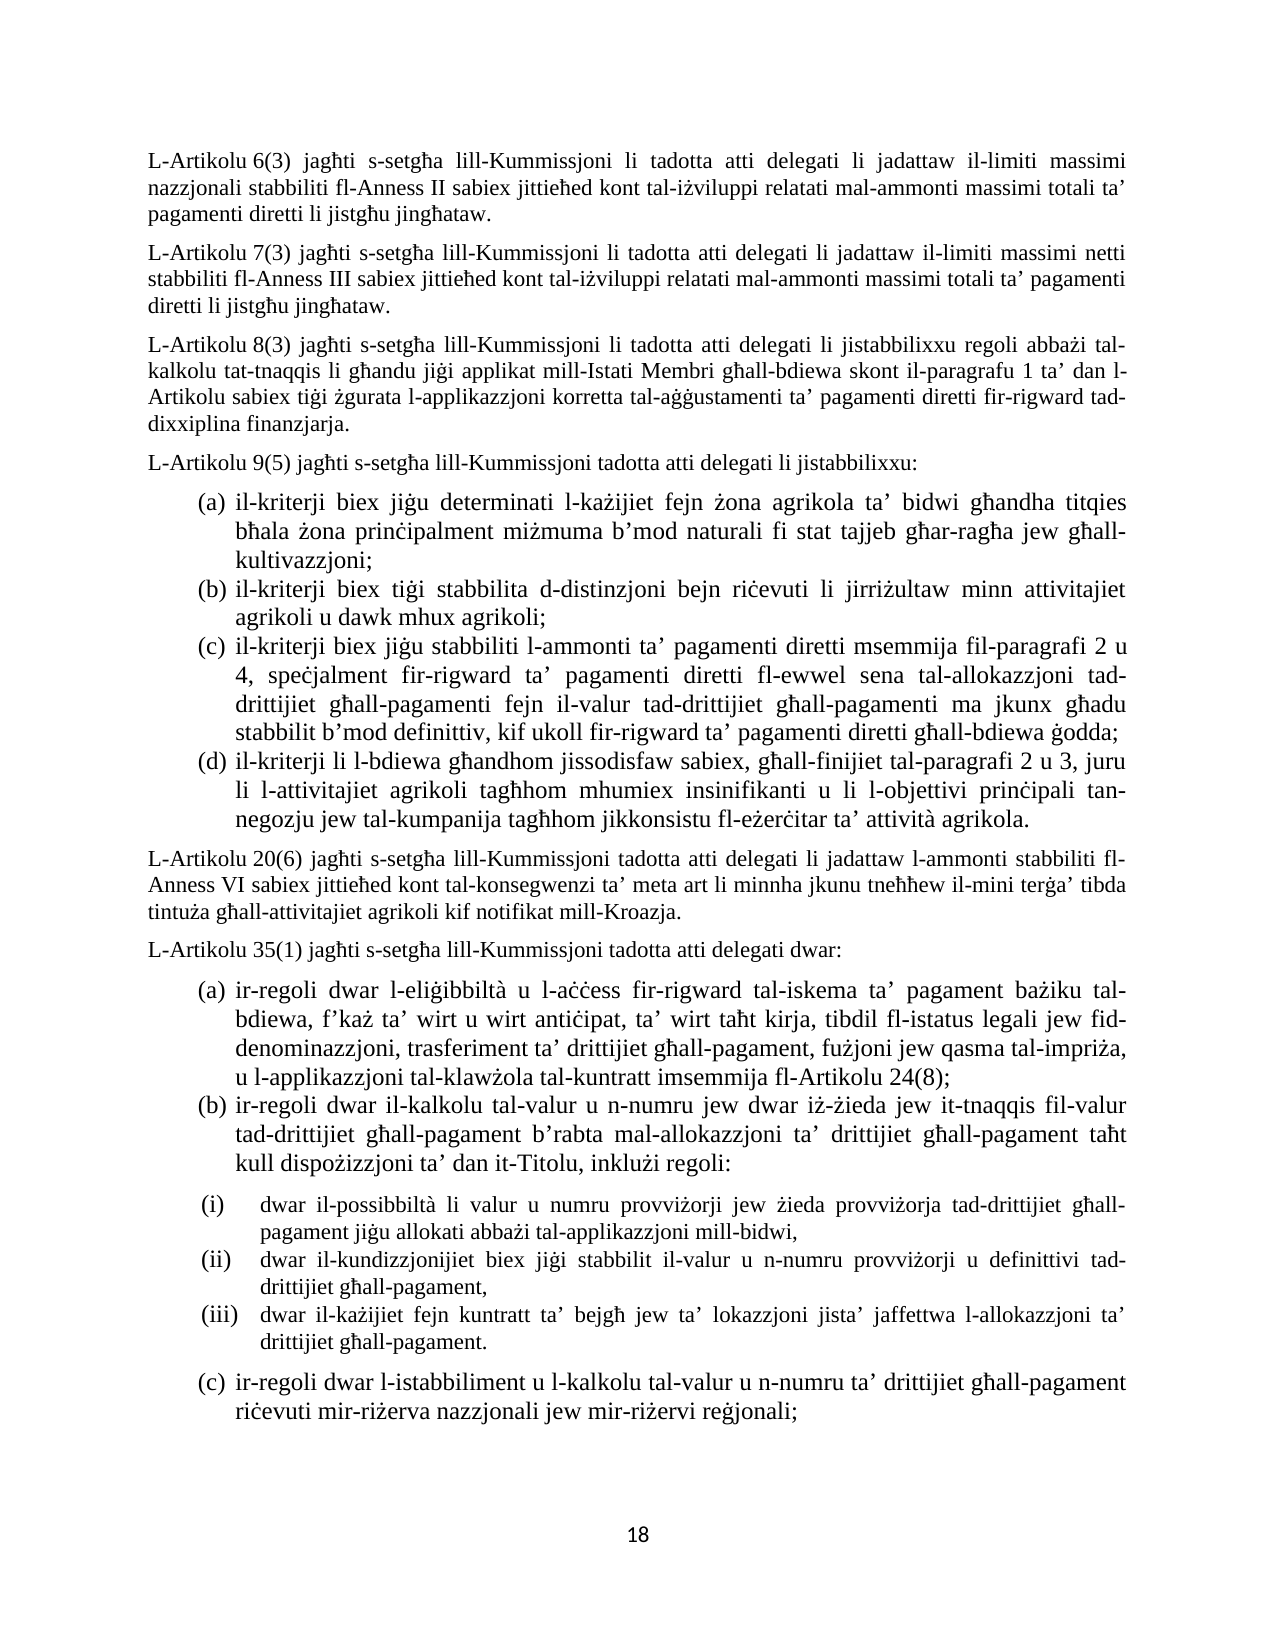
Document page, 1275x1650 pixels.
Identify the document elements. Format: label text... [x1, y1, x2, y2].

list il-kriterji biex jiġu stabbiliti l-ammonti ta’ pagamenti diretti msemmija fil-paragrafi 2 u 4, speċjalment fir-rigward ta’ pagamenti diretti fl-ewwel sena tal-allokazzjoni tad-drittijiet għall-pagamenti fejn il-valur tad-drittijiet għall-pagamenti ma jkunx għadu stabbilit b’mod definittiv, kif ukoll fir-rigward ta’ pagamenti diretti għall-bdiewa ġodda; [198, 631, 1127, 746]
text L-Artikolu 9(5) jagħti s-setgħa lill-Kummissjoni tadotta atti delegati li jistabbilixxu: [148, 449, 1127, 475]
text L-Artikolu 35(1) jagħti s-setgħa lill-Kummissjoni tadotta atti delegati dwar: [148, 937, 1127, 963]
text L-Artikolu 6(3) jagħti s-setgħa lill-Kummissjoni li tadotta atti delegati li jadattaw il-limiti massimi nazzjonali stabbiliti fl-Anness II sabiex jittieħed kont tal-iżviluppi relatati mal-ammonti massimi totali ta’ pagamenti diretti li jistgħu jingħataw. [148, 148, 1127, 227]
list il-kriterji biex tiġi stabbilita d-distinzjoni bejn riċevuti li jirriżultaw minn attivitajiet agrikoli u dawk mhux agrikoli; [198, 574, 1127, 631]
list ir-regoli dwar il-kalkolu tal-valur u n-numru jew dwar iż-żieda jew it-tnaqqis fil-valur tad-drittijiet għall-pagament b’rabta mal-allokazzjoni ta’ drittijiet għall-pagament taħt kull dispożizzjoni ta’ dan it-Titolu, inklużi regoli: [198, 1090, 1127, 1177]
list dwar il-kundizzjonijiet biex jiġi stabbilit il-valur u n-numru provviżorji u definittivi tad-drittijiet għall-pagament, [201, 1244, 1127, 1299]
text L-Artikolu 8(3) jagħti s-setgħa lill-Kummissjoni li tadotta atti delegati li jistabbilixxu regoli abbażi tal-kalkolu tat-tnaqqis li għandu jiġi applikat mill-Istati Membri għall-bdiewa skont il-paragrafu 1 ta’ dan l-Artikolu sabiex tiġi żgurata l-applikazzjoni korretta tal-aġġustamenti ta’ pagamenti diretti fir-rigward tad-dixxiplina finanzjarja. [148, 331, 1127, 436]
list il-kriterji biex jiġu determinati l-każijiet fejn żona agrikola ta’ bidwi għandha titqies bħala żona prinċipalment miżmuma b’mod naturali fi stat tajjeb għar-ragħa jew għall-kultivazzjoni; [198, 487, 1127, 574]
list dwar il-każijiet fejn kuntratt ta’ bejgħ jew ta’ lokazzjoni jista’ jaffettwa l-allokazzjoni ta’ drittijiet għall-pagament. [201, 1299, 1127, 1354]
text L-Artikolu 20(6) jagħti s-setgħa lill-Kummissjoni tadotta atti delegati li jadattaw l-ammonti stabbiliti fl-Anness VI sabiex jittieħed kont tal-konsegwenzi ta’ meta art li minnha jkunu tneħħew il-mini terġa’ tibda tintuża għall-attivitajiet agrikoli kif notifikat mill-Kroazja. [148, 845, 1127, 924]
list dwar il-possibbiltà li valur u numru provviżorji jew żieda provviżorja tad-drittijiet għall-pagament jiġu allokati abbażi tal-applikazzjoni mill-bidwi, [201, 1189, 1127, 1244]
text L-Artikolu 7(3) jagħti s-setgħa lill-Kummissjoni li tadotta atti delegati li jadattaw il-limiti massimi netti stabbiliti fl-Anness III sabiex jittieħed kont tal-iżviluppi relatati mal-ammonti massimi totali ta’ pagamenti diretti li jistgħu jingħataw. [148, 239, 1127, 318]
list ir-regoli dwar l-istabbiliment u l-kalkolu tal-valur u n-numru ta’ drittijiet għall-pagament riċevuti mir-riżerva nazzjonali jew mir-riżervi reġjonali; [198, 1367, 1127, 1424]
list ir-regoli dwar l-eliġibbiltà u l-aċċess fir-rigward tal-iskema ta’ pagament bażiku tal-bdiewa, f’każ ta’ wirt u wirt antiċipat, ta’ wirt taħt kirja, tibdil fl-istatus legali jew fid-denominazzjoni, trasferiment ta’ drittijiet għall-pagament, fużjoni jew qasma tal-impriża, u l-applikazzjoni tal-klawżola tal-kuntratt imsemmija fl-Artikolu 24(8); [198, 975, 1127, 1090]
list il-kriterji li l-bdiewa għandhom jissodisfaw sabiex, għall-finijiet tal-paragrafi 2 u 3, juru li l-attivitajiet agrikoli tagħhom mhumiex insinifikanti u li l-objettivi prinċipali tan-negozju jew tal-kumpanija tagħhom jikkonsistu fl-eżerċitar ta’ attività agrikola. [198, 746, 1127, 832]
